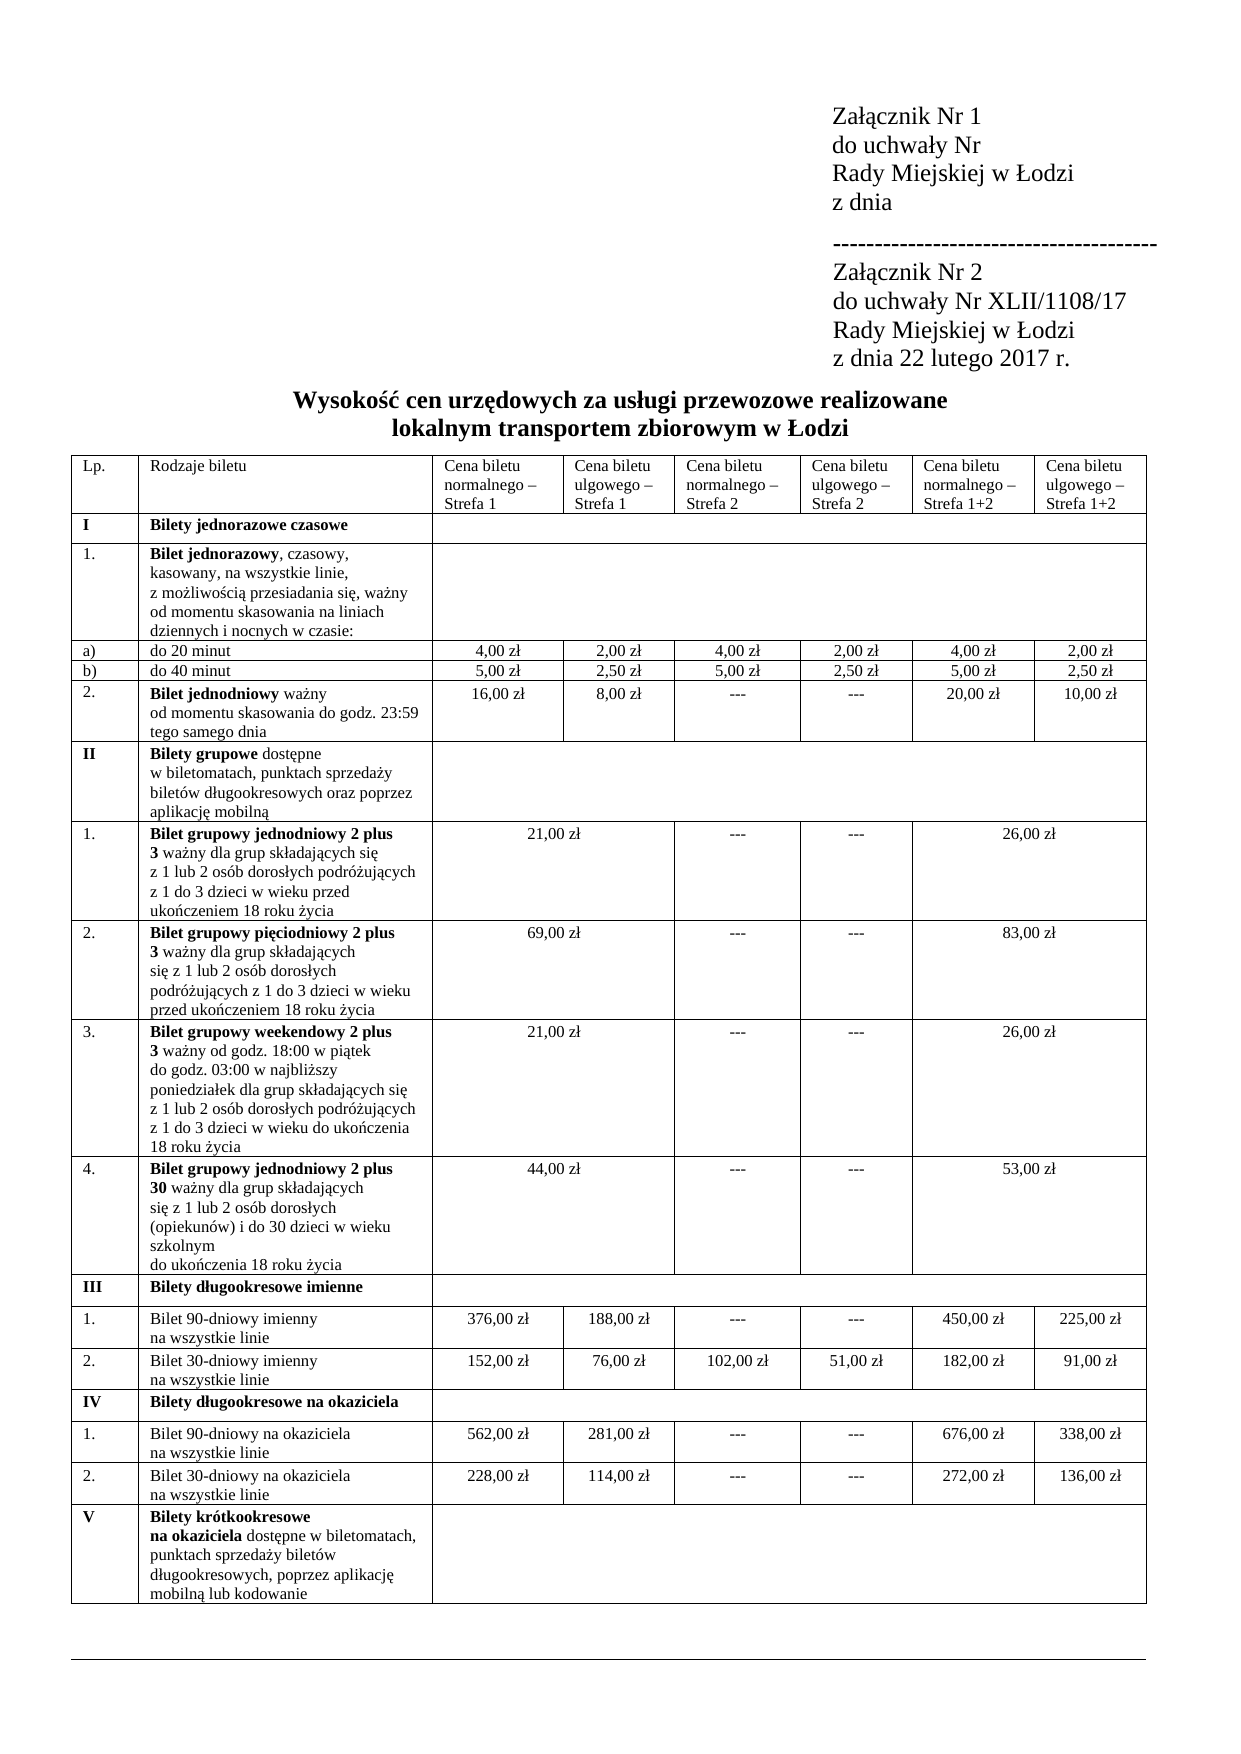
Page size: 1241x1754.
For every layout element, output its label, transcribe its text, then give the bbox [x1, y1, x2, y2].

text Rady Miejskiej w Łodzi [83, 315, 1157, 343]
table_cell Bilet 30-dniowy na okaziciela na wszystkie linie [139, 1463, 432, 1504]
table_cell V [72, 1505, 138, 1603]
table_cell a) [72, 641, 138, 660]
table_cell 562,00 zł [433, 1422, 563, 1462]
table_cell 5,00 zł [913, 661, 1034, 680]
table_header Rodzaje biletu [139, 456, 432, 513]
table_cell Bilet 90-dniowy na okaziciela na wszystkie linie [139, 1422, 432, 1462]
table_cell [433, 1505, 1146, 1603]
table_cell 10,00 zł [1035, 681, 1146, 741]
table_cell 5,00 zł [433, 661, 563, 680]
table_cell 376,00 zł [433, 1307, 563, 1347]
table_cell 1. [72, 822, 138, 920]
table_cell 281,00 zł [564, 1422, 674, 1462]
table_cell 8,00 zł [564, 681, 674, 741]
table_cell 4,00 zł [675, 641, 800, 660]
table_cell 2. [72, 921, 138, 1019]
table_cell --- [801, 1463, 912, 1504]
table_cell Bilety długookresowe na okaziciela [139, 1390, 432, 1421]
table_cell 2,50 zł [1035, 661, 1146, 680]
table_header Cena biletu ulgowego – Strefa 2 [801, 456, 912, 513]
table_cell b) [72, 661, 138, 680]
table_cell Bilet jednorazowy, czasowy, kasowany, na wszystkie linie, z możliwością przesiadania się, ważny od momentu skasowania na liniach dziennych i nocnych w czasie: [139, 544, 432, 640]
table_cell 4,00 zł [433, 641, 563, 660]
table_cell 21,00 zł [433, 822, 674, 920]
table_cell Bilety jednorazowe czasowe [139, 514, 432, 543]
table_cell 114,00 zł [564, 1463, 674, 1504]
table_cell --- [675, 921, 800, 1019]
table_cell 2. [72, 1349, 138, 1389]
table_cell [433, 1390, 1146, 1421]
table_cell 1. [72, 1422, 138, 1462]
table_cell do 40 minut [139, 661, 432, 680]
table_cell Bilet 30-dniowy imienny na wszystkie linie [139, 1349, 432, 1389]
table_cell 76,00 zł [564, 1349, 674, 1389]
table_cell 53,00 zł [913, 1157, 1146, 1274]
table_cell 2,00 zł [801, 641, 912, 660]
table_cell Bilet grupowy pięciodniowy 2 plus 3 ważny dla grup składających się z 1 lub 2 osób dorosłych podróżujących z 1 do 3 dzieci w wieku przed ukończeniem 18 roku życia [139, 921, 432, 1019]
table_cell Bilet jednodniowy ważny od momentu skasowania do godz. 23:59 tego samego dnia [139, 681, 432, 741]
table_header Cena biletu normalnego – Strefa 1+2 [913, 456, 1034, 513]
table_cell --- [801, 1422, 912, 1462]
table_cell 44,00 zł [433, 1157, 674, 1274]
table_cell 4,00 zł [913, 641, 1034, 660]
table_cell Bilet 90-dniowy imienny na wszystkie linie [139, 1307, 432, 1347]
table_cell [139, 1505, 432, 1603]
table_cell 1. [72, 1307, 138, 1347]
table_cell [433, 514, 1146, 543]
table_cell 91,00 zł [1035, 1349, 1146, 1389]
table_header Cena biletu normalnego – Strefa 2 [675, 456, 800, 513]
table_cell --- [675, 822, 800, 920]
table_header Cena biletu ulgowego – Strefa 1+2 [1035, 456, 1146, 513]
table_cell 338,00 zł [1035, 1422, 1146, 1462]
table_cell 16,00 zł [433, 681, 563, 741]
table_cell --- [801, 1307, 912, 1347]
table_cell 2,00 zł [564, 641, 674, 660]
table_cell 2. [72, 681, 138, 741]
table_cell 4. [72, 1157, 138, 1274]
table_cell 225,00 zł [1035, 1307, 1146, 1347]
table_cell --- [675, 1463, 800, 1504]
table_cell 272,00 zł [913, 1463, 1034, 1504]
table_cell 51,00 zł [801, 1349, 912, 1389]
table_cell 83,00 zł [913, 921, 1146, 1019]
table_cell IV [72, 1390, 138, 1421]
table_header Cena biletu ulgowego – Strefa 1 [564, 456, 674, 513]
table_cell 26,00 zł [913, 822, 1146, 920]
table_cell do 20 minut [139, 641, 432, 660]
table_cell --- [675, 681, 800, 741]
table_cell 26,00 zł [913, 1020, 1146, 1156]
table_cell I [72, 514, 138, 543]
text Załącznik Nr 2 [83, 257, 1157, 286]
table_cell [433, 1275, 1146, 1306]
table_cell [433, 742, 1146, 821]
table_cell --- [801, 921, 912, 1019]
table_cell --- [801, 822, 912, 920]
table_cell 136,00 zł [1035, 1463, 1146, 1504]
table_cell 1. [72, 544, 138, 640]
table_cell 188,00 zł [564, 1307, 674, 1347]
table_cell 450,00 zł [913, 1307, 1034, 1347]
table_cell Bilet grupowy weekendowy 2 plus 3 ważny od godz. 18:00 w piątek do godz. 03:00 w najbliższy poniedziałek dla grup składających się z 1 lub 2 osób dorosłych podróżujących z 1 do 3 dzieci w wieku do ukończenia 18 roku życia [139, 1020, 432, 1156]
table_cell Bilet grupowy jednodniowy 2 plus 3 ważny dla grup składających się z 1 lub 2 osób dorosłych podróżujących z 1 do 3 dzieci w wieku przed ukończeniem 18 roku życia [139, 822, 432, 920]
table_cell Bilety grupowe dostępne w biletomatach, punktach sprzedaży biletów długookresowych oraz poprzez aplikację mobilną [139, 742, 432, 821]
table_cell --- [675, 1157, 800, 1274]
table_cell --- [801, 1020, 912, 1156]
table_cell 102,00 zł [675, 1349, 800, 1389]
table_cell 69,00 zł [433, 921, 674, 1019]
table_cell --- [801, 681, 912, 741]
table_cell 2,50 zł [564, 661, 674, 680]
table_cell 2. [72, 1463, 138, 1504]
table_cell --- [801, 1157, 912, 1274]
text do uchwały Nr XLII/1108/17 [83, 286, 1157, 315]
table_cell 2,00 zł [1035, 641, 1146, 660]
table_cell II [72, 742, 138, 821]
table_cell 20,00 zł [913, 681, 1034, 741]
text Wysokość cen urzędowych za usługi przewozowe realizowane lokalnym transportem zbiorowym w Łodzi [83, 385, 1157, 442]
table_cell 676,00 zł [913, 1422, 1034, 1462]
table_cell Bilety długookresowe imienne [139, 1275, 432, 1306]
table_cell 21,00 zł [433, 1020, 674, 1156]
table_cell 152,00 zł [433, 1349, 563, 1389]
table_cell --- [675, 1020, 800, 1156]
table_cell 3. [72, 1020, 138, 1156]
text z dnia 22 lutego 2017 r. [83, 343, 1157, 372]
table_cell III [72, 1275, 138, 1306]
table_cell [433, 544, 1146, 640]
text --------------------------------------- [83, 228, 1157, 257]
table_cell Bilet grupowy jednodniowy 2 plus 30 ważny dla grup składających się z 1 lub 2 osób dorosłych (opiekunów) i do 30 dzieci w wieku szkolnym do ukończenia 18 roku życia [139, 1157, 432, 1274]
table_cell --- [675, 1422, 800, 1462]
table_header Lp. [72, 456, 138, 513]
table_cell 2,50 zł [801, 661, 912, 680]
text Załącznik Nr 1 do uchwały Nr Rady Miejskiej w Łodzi z dnia [832, 101, 1157, 216]
table_cell 228,00 zł [433, 1463, 563, 1504]
table_cell 5,00 zł [675, 661, 800, 680]
table_cell 182,00 zł [913, 1349, 1034, 1389]
table_cell --- [675, 1307, 800, 1347]
table_header Cena biletu normalnego – Strefa 1 [433, 456, 563, 513]
